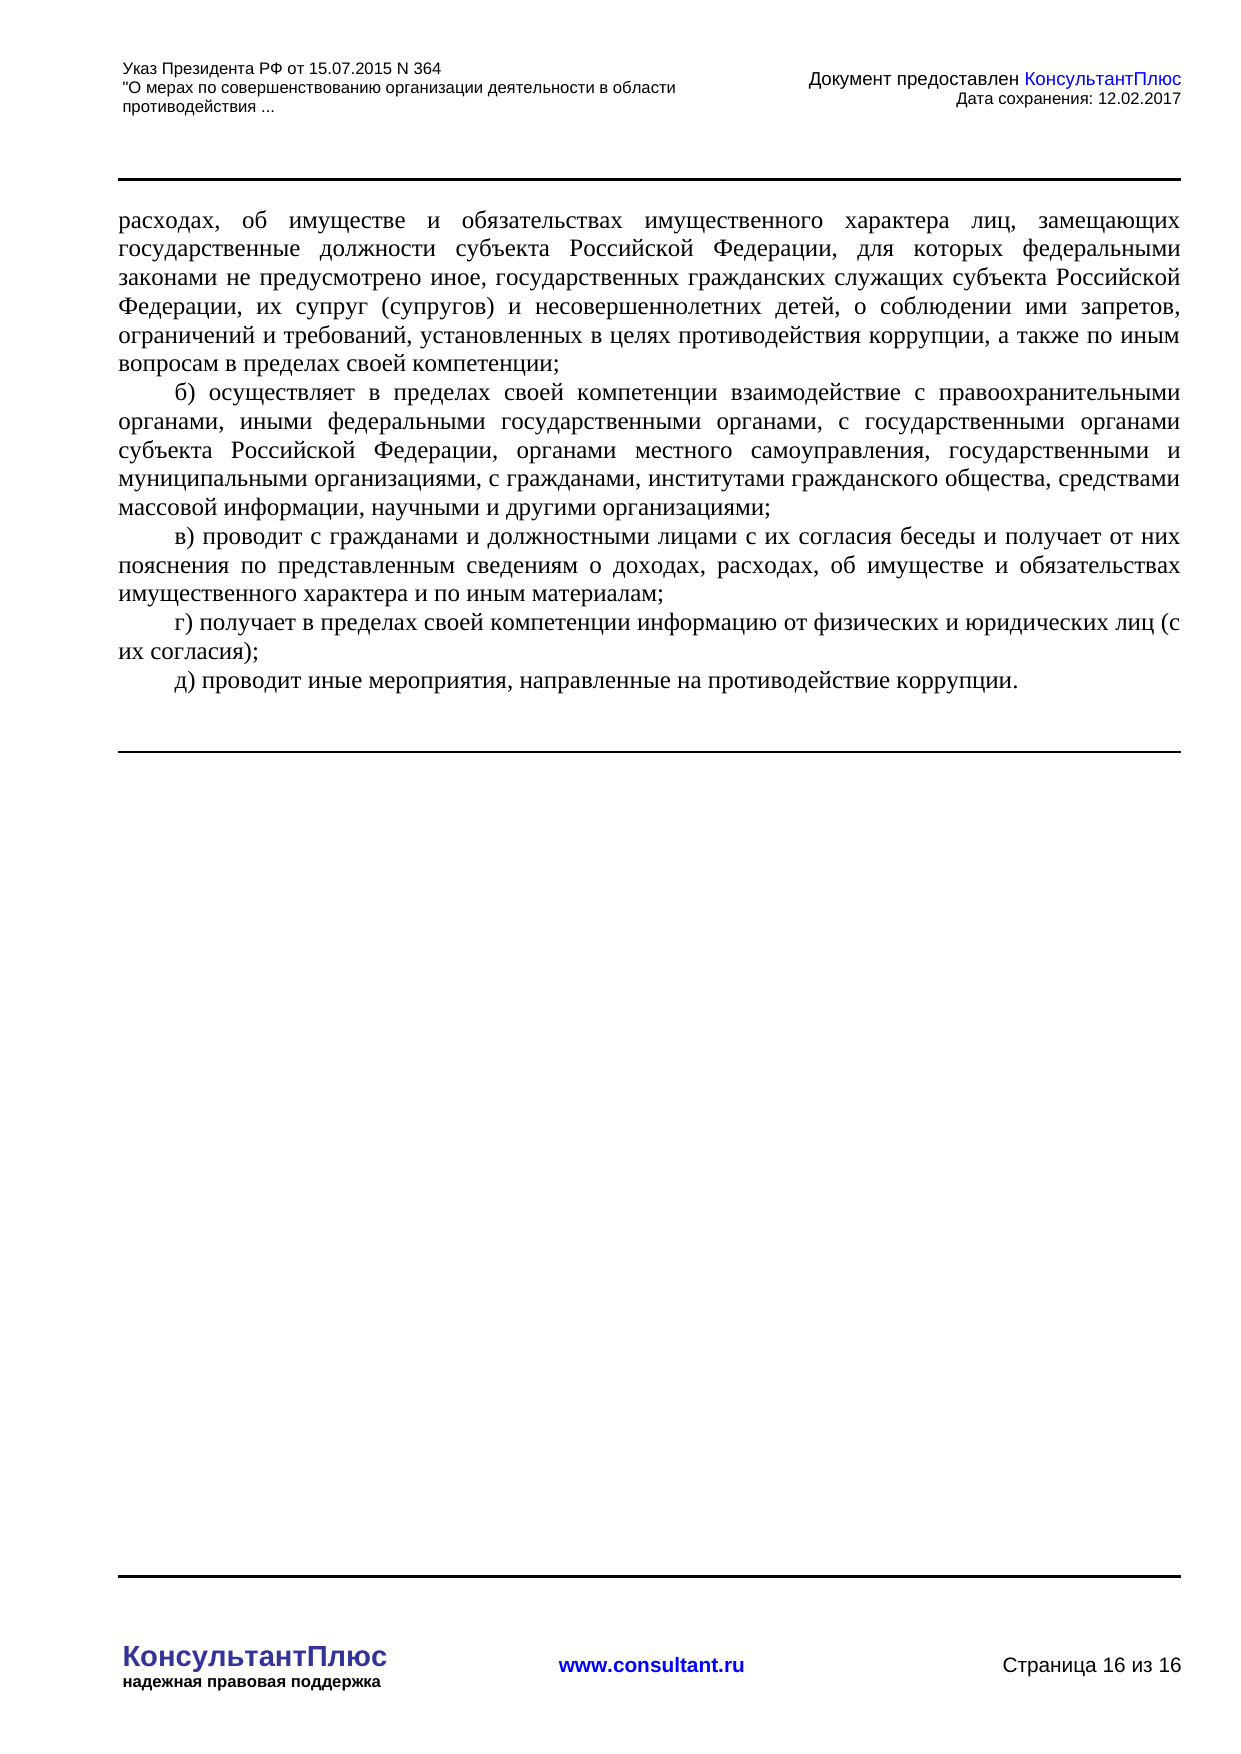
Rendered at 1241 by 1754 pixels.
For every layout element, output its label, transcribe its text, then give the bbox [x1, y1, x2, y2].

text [118, 205, 1181, 377]
text б) осуществляет в пределах своей компетенции взаимодействие с правоохранительными органами, иными федеральными государственными органами, с государственными органами субъекта Российской Федерации, органами местного самоуправления, государственными и муниципальными организациями, с гражданами, институтами гражданского общества, средствами массовой информации, научными и другими организациями; [118, 377, 1181, 521]
text в) проводит с гражданами и должностными лицами с их согласия беседы и получает от них пояснения по представленным сведениям о доходах, расходах, об имуществе и обязательствах имущественного характера и по иным материалам; [118, 521, 1181, 607]
text д) проводит иные мероприятия, направленные на противодействие коррупции. [118, 665, 1181, 693]
text г) получает в пределах своей компетенции информацию от физических и юридических лиц (с их согласия); [118, 607, 1181, 665]
